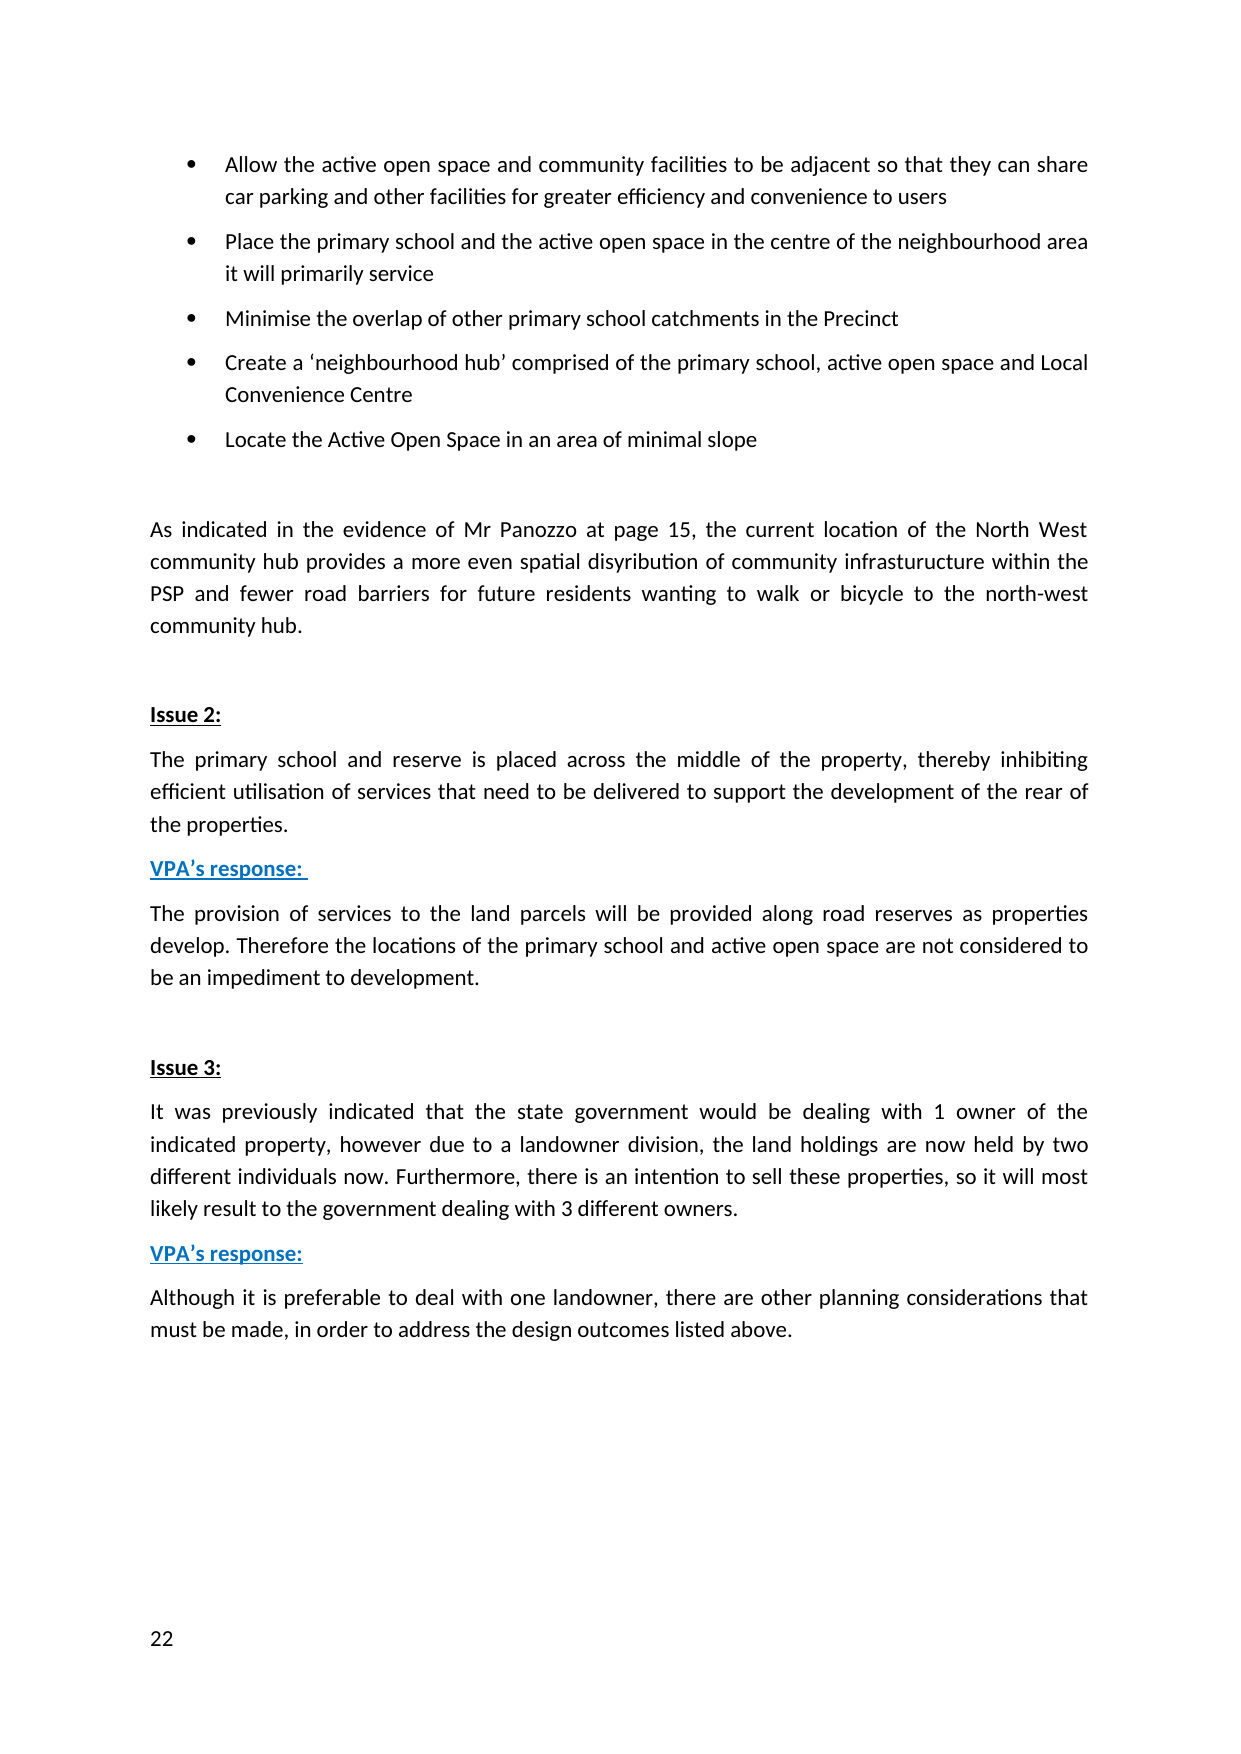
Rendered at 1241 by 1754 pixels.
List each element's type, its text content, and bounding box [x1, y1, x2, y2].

list Allow the active open space and community facilities to be adjacent so that they can share car parking and other facilities for greater efficiency and convenience to users [187, 150, 1090, 210]
list Minimise the overlap of other primary school catchments in the Precinct [187, 304, 1090, 332]
text Issue 3: [150, 1053, 1090, 1081]
text The provision of services to the land parcels will be provided along road reserves as properties develop. Therefore the locations of the primary school and active open space are not considered to be an impediment to development. [150, 899, 1090, 991]
list Locate the Active Open Space in an area of minimal slope [187, 425, 1090, 453]
text VPA’s response: [150, 1239, 1090, 1267]
text The primary school and reserve is placed across the middle of the property, thereby inhibiting efficient utilisation of services that need to be delivered to support the development of the rear of the properties. [150, 745, 1090, 838]
list Create a ‘neighbourhood hub’ comprised of the primary school, active open space and Local Convenience Centre [187, 348, 1090, 409]
text Although it is preferable to deal with one landowner, there are other planning considerations that must be made, in order to address the design outcomes listed above. [150, 1283, 1090, 1344]
text As indicated in the evidence of Mr Panozzo at page 15, the current location of the North West community hub provides a more even spatial disyribution of community infrasturucture within the PSP and fewer road barriers for future residents wanting to walk or bicycle to the north-west community hub. [150, 515, 1090, 639]
text Issue 2: [150, 701, 1090, 729]
list Place the primary school and the active open space in the centre of the neighbourhood area it will primarily service [187, 227, 1090, 287]
text VPA’s response: [150, 854, 1090, 882]
text It was previously indicated that the state government would be dealing with 1 owner of the indicated property, however due to a landowner division, the land holdings are now held by two different individuals now. Furthermore, there is an intention to sell these properties, so it will most likely result to the government dealing with 3 different owners. [150, 1097, 1090, 1222]
